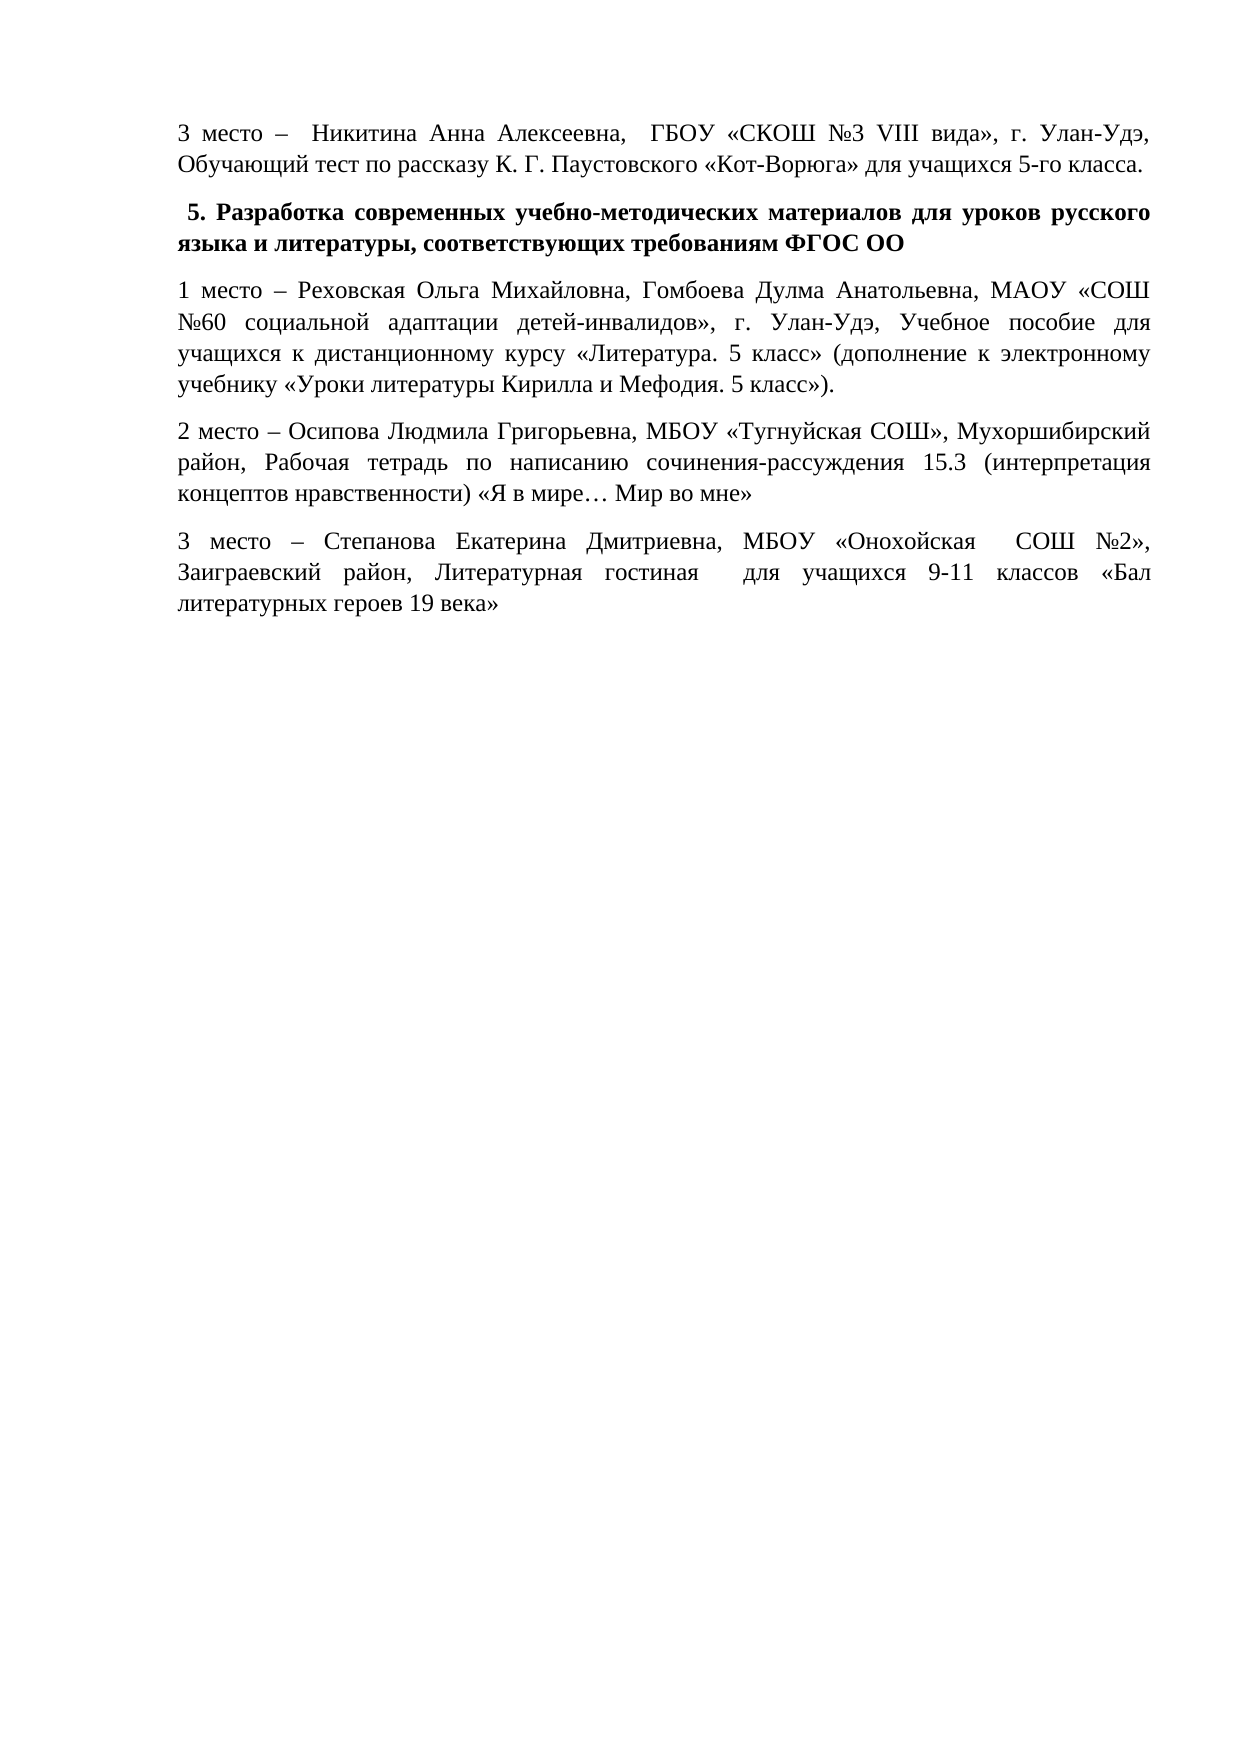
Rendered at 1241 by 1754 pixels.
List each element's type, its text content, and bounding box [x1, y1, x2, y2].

text 3 место – Никитина Анна Алексеевна, ГБОУ «СКОШ №3 VIII вида», г. Улан-Удэ, Обучающий тест по рассказу К. Г. Паустовского «Кот-Ворюга» для учащихся 5-го класса. [177, 118, 1152, 178]
text 1 место – Реховская Ольга Михайловна, Гомбоева Дулма Анатольевна, МАОУ «СОШ №60 социальной адаптации детей-инвалидов», г. Улан-Удэ, Учебное пособие для учащихся к дистанционному курсу «Литература. 5 класс» (дополнение к электронному учебнику «Уроки литературы Кирилла и Мефодия. 5 класс»). [177, 276, 1152, 397]
text 2 место – Осипова Людмила Григорьевна, МБОУ «Тугнуйская СОШ», Мухоршибирский район, Рабочая тетрадь по написанию сочинения-рассуждения 15.3 (интерпретация концептов нравственности) «Я в мире… Мир во мне» [177, 416, 1152, 507]
text 5. Разработка современных учебно-методических материалов для уроков русского языка и литературы, соответствующих требованиям ФГОС ОО [177, 197, 1152, 257]
text 3 место – Степанова Екатерина Дмитриевна, МБОУ «Онохойская СОШ №2», Заиграевский район, Литературная гостиная для учащихся 9-11 классов «Бал литературных героев 19 века» [177, 526, 1152, 617]
